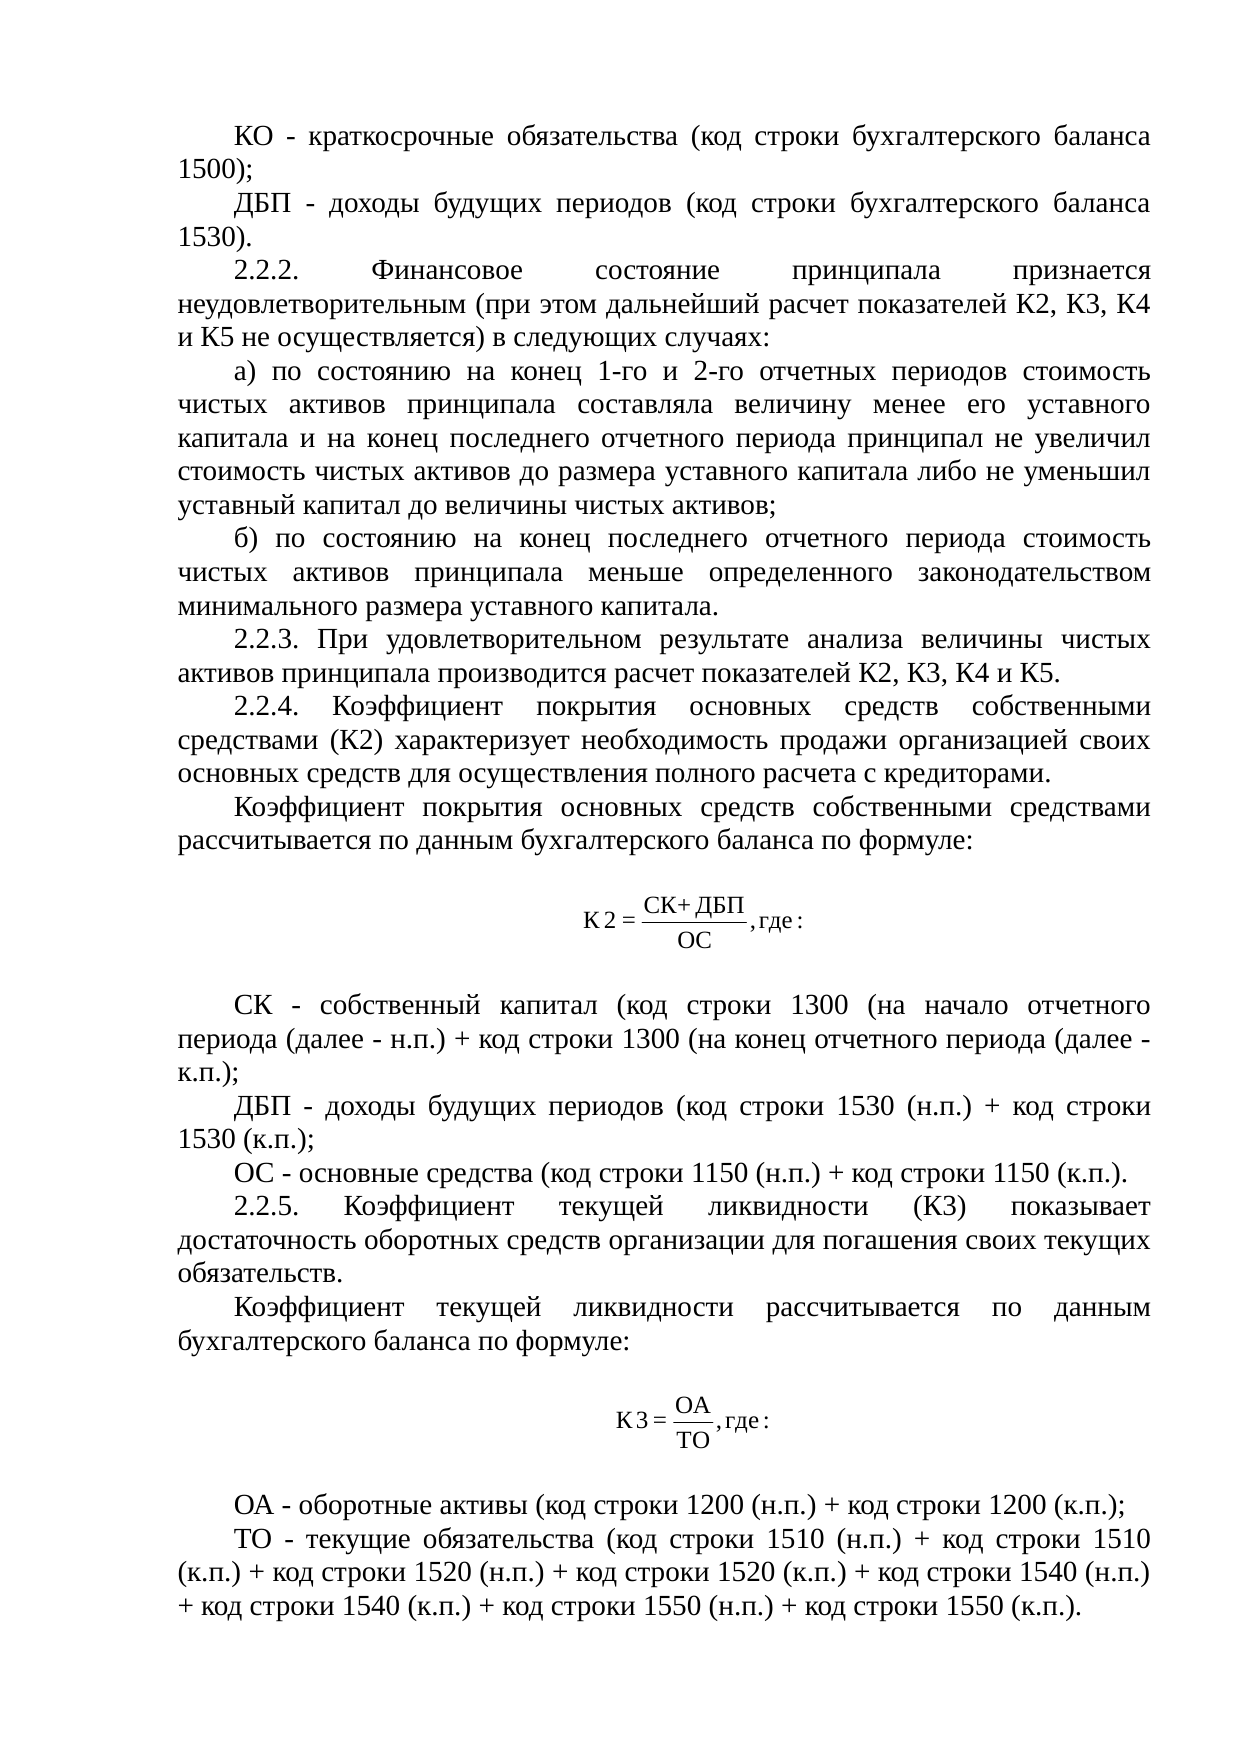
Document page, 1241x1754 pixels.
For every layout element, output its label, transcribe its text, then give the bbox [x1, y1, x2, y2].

text 2.2.2. Финансовое состояние принципала признается неудовлетворительным (при этом дальнейший расчет показателей К2, К3, К4 и К5 не осуществляется) в следующих случаях: [177, 252, 1152, 353]
text Коэффициент покрытия основных средств собственными средствами рассчитывается по данным бухгалтерского баланса по формуле: [177, 789, 1152, 856]
text ОС - основные средства (код строки 1150 (н.п.) + код строки 1150 (к.п.). [177, 1155, 1152, 1188]
text а) по состоянию на конец 1-го и 2-го отчетных периодов стоимость чистых активов принципала составляла величину менее его уставного капитала и на конец последнего отчетного периода принципал не увеличил стоимость чистых активов до размера уставного капитала либо не уменьшил уставный капитал до величины чистых активов; [177, 353, 1152, 521]
text 2.2.5. Коэффициент текущей ликвидности (К3) показывает достаточность оборотных средств организации для погашения своих текущих обязательств. [177, 1188, 1152, 1289]
text ДБП - доходы будущих периодов (код строки бухгалтерского баланса 1530). [177, 185, 1152, 252]
text б) по состоянию на конец последнего отчетного периода стоимость чистых активов принципала меньше определенного законодательством минимального размера уставного капитала. [177, 521, 1152, 621]
text ДБП - доходы будущих периодов (код строки 1530 (н.п.) + код строки 1530 (к.п.); [177, 1088, 1152, 1155]
text КО - краткосрочные обязательства (код строки бухгалтерского баланса 1500); [177, 118, 1152, 185]
text Коэффициент текущей ликвидности рассчитывается по данным бухгалтерского баланса по формуле: [177, 1289, 1152, 1356]
text 2.2.4. Коэффициент покрытия основных средств собственными средствами (К2) характеризует необходимость продажи организацией своих основных средств для осуществления полного расчета с кредиторами. [177, 688, 1152, 789]
text 2.2.3. При удовлетворительном результате анализа величины чистых активов принципала производится расчет показателей К2, К3, К4 и К5. [177, 621, 1152, 688]
text СК - собственный капитал (код строки 1300 (на начало отчетного периода (далее - н.п.) + код строки 1300 (на конец отчетного периода (далее - к.п.); [177, 987, 1152, 1088]
text ОА - оборотные активы (код строки 1200 (н.п.) + код строки 1200 (к.п.); [177, 1487, 1152, 1521]
text ТО - текущие обязательства (код строки 1510 (н.п.) + код строки 1510 (к.п.) + код строки 1520 (н.п.) + код строки 1520 (к.п.) + код строки 1540 (н.п.) + код строки 1540 (к.п.) + код строки 1550 (н.п.) + код строки 1550 (к.п.). [177, 1521, 1152, 1621]
